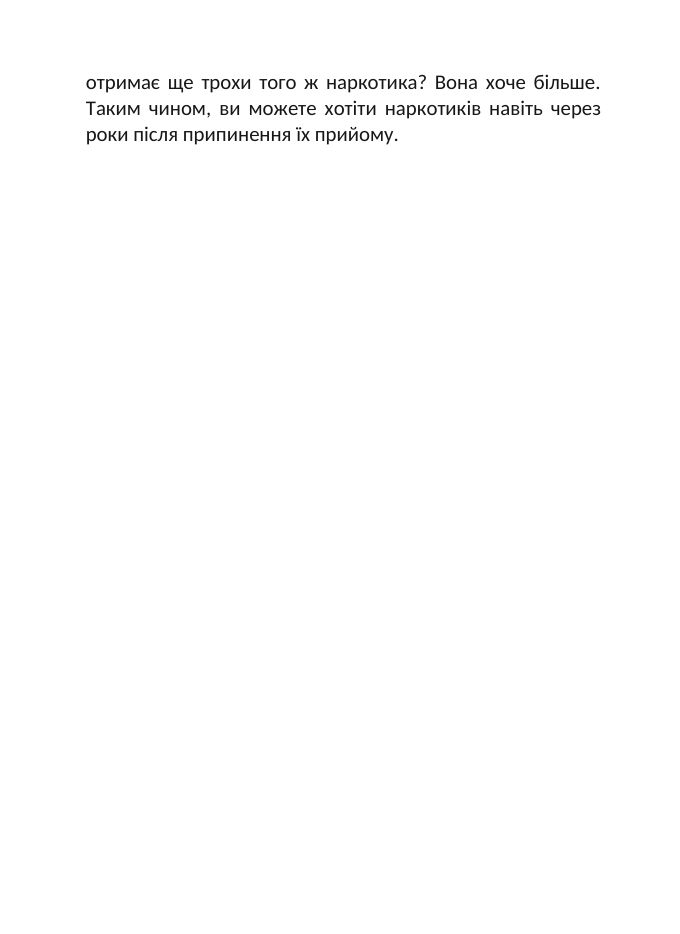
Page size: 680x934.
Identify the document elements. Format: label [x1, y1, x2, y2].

text [84, 69, 602, 147]
